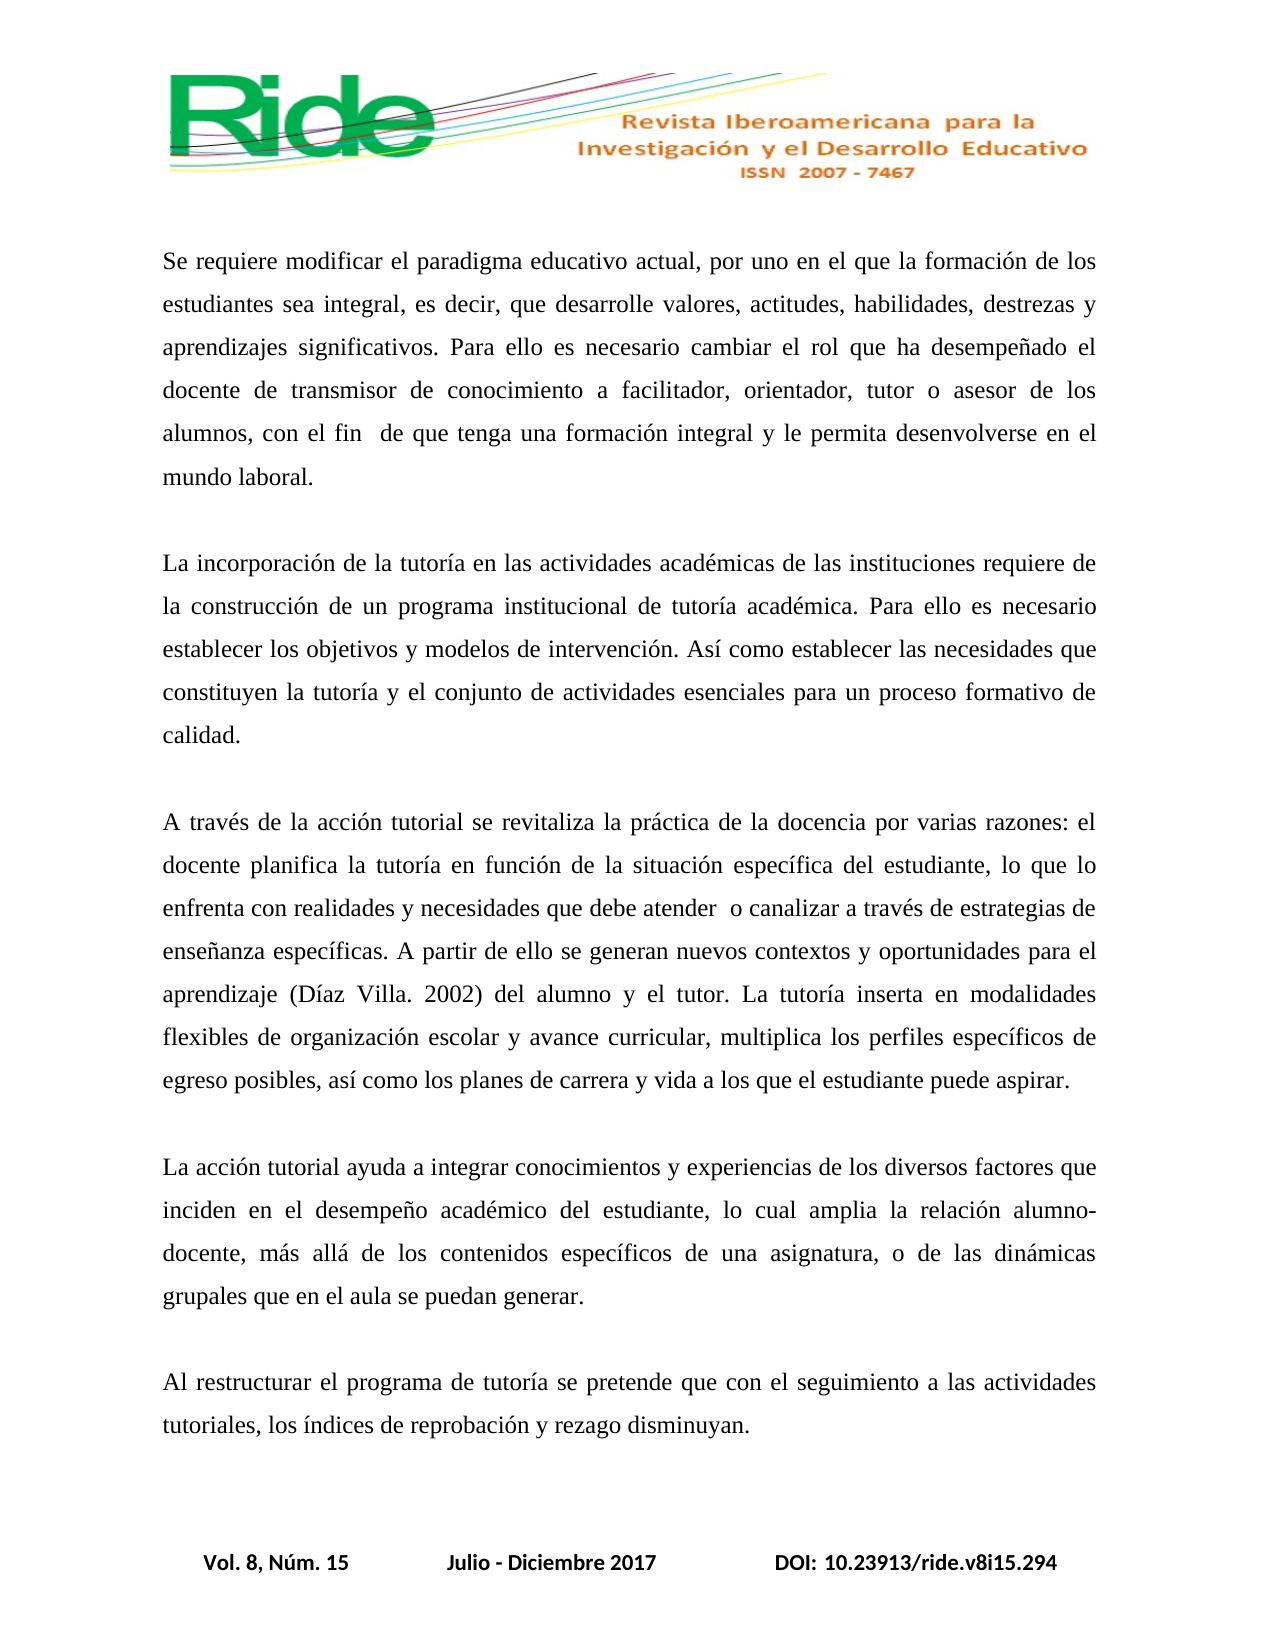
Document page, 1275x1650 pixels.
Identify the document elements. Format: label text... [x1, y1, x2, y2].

text La acción tutorial ayuda a integrar conocimientos y experiencias de los diversos factores que inciden en el desempeño académico del estudiante, lo cual amplia la relación alumno-docente, más allá de los contenidos específicos de una asignatura, o de las dinámicas grupales que en el aula se puedan generar. [162, 1152, 1098, 1310]
text A través de la acción tutorial se revitaliza la práctica de la docencia por varias razones: el docente planifica la tutoría en función de la situación específica del estudiante, lo que lo enfrenta con realidades y necesidades que debe atender o canalizar a través de estrategias de enseñanza específicas. A partir de ello se generan nuevos contextos y oportunidades para el aprendizaje (Díaz Villa. 2002) del alumno y el tutor. La tutoría inserta en modalidades flexibles de organización escolar y avance curricular, multiplica los perfiles específicos de egreso posibles, así como los planes de carrera y vida a los que el estudiante puede aspirar. [162, 807, 1098, 1094]
text Se requiere modificar el paradigma educativo actual, por uno en el que la formación de los estudiantes sea integral, es decir, que desarrolle valores, actitudes, habilidades, destrezas y aprendizajes significativos. Para ello es necesario cambiar el rol que ha desempeñado el docente de transmisor de conocimiento a facilitador, orientador, tutor o asesor de los alumnos, con el fin de que tenga una formación integral y le permita desenvolverse en el mundo laboral. [162, 246, 1098, 490]
text Al restructurar el programa de tutoría se pretende que con el seguimiento a las actividades tutoriales, los índices de reprobación y rezago disminuyan. [162, 1367, 1098, 1439]
text La incorporación de la tutoría en las actividades académicas de las instituciones requiere de la construcción de un programa institucional de tutoría académica. Para ello es necesario establecer los objetivos y modelos de intervención. Así como establecer las necesidades que constituyen la tutoría y el conjunto de actividades esenciales para un proceso formativo de calidad. [162, 548, 1098, 749]
picture [170, 73, 1091, 182]
